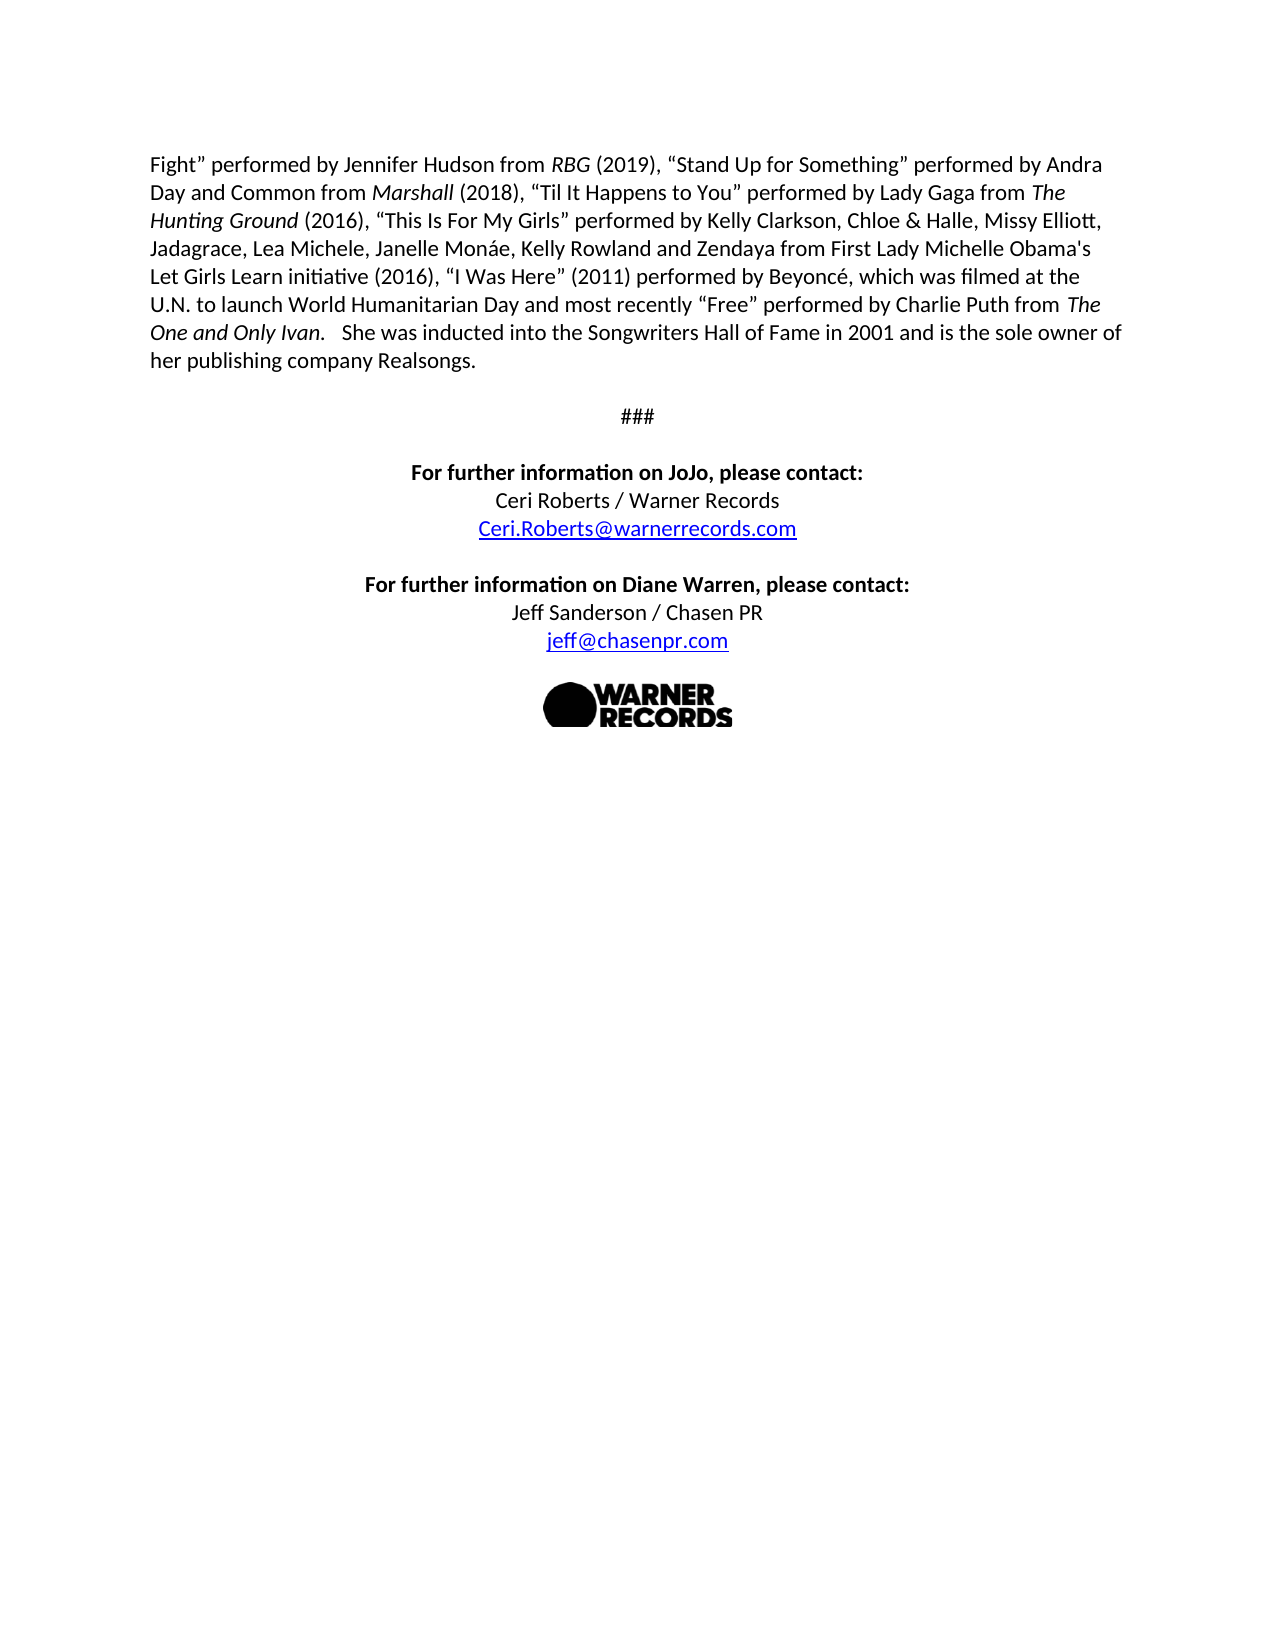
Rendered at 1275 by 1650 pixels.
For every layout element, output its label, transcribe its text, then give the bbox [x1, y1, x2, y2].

text Ceri.Roberts@warnerrecords.com [150, 514, 1125, 542]
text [150, 150, 1125, 374]
text For further information on JoJo, please contact: [150, 458, 1125, 486]
text For further information on Diane Warren, please contact: [150, 570, 1125, 598]
text Ceri Roberts / Warner Records [150, 486, 1125, 514]
text Jeff Sanderson / Chasen PR [150, 598, 1125, 626]
text ### [150, 402, 1125, 430]
text jeff@chasenpr.com [150, 626, 1125, 654]
picture [543, 682, 733, 727]
